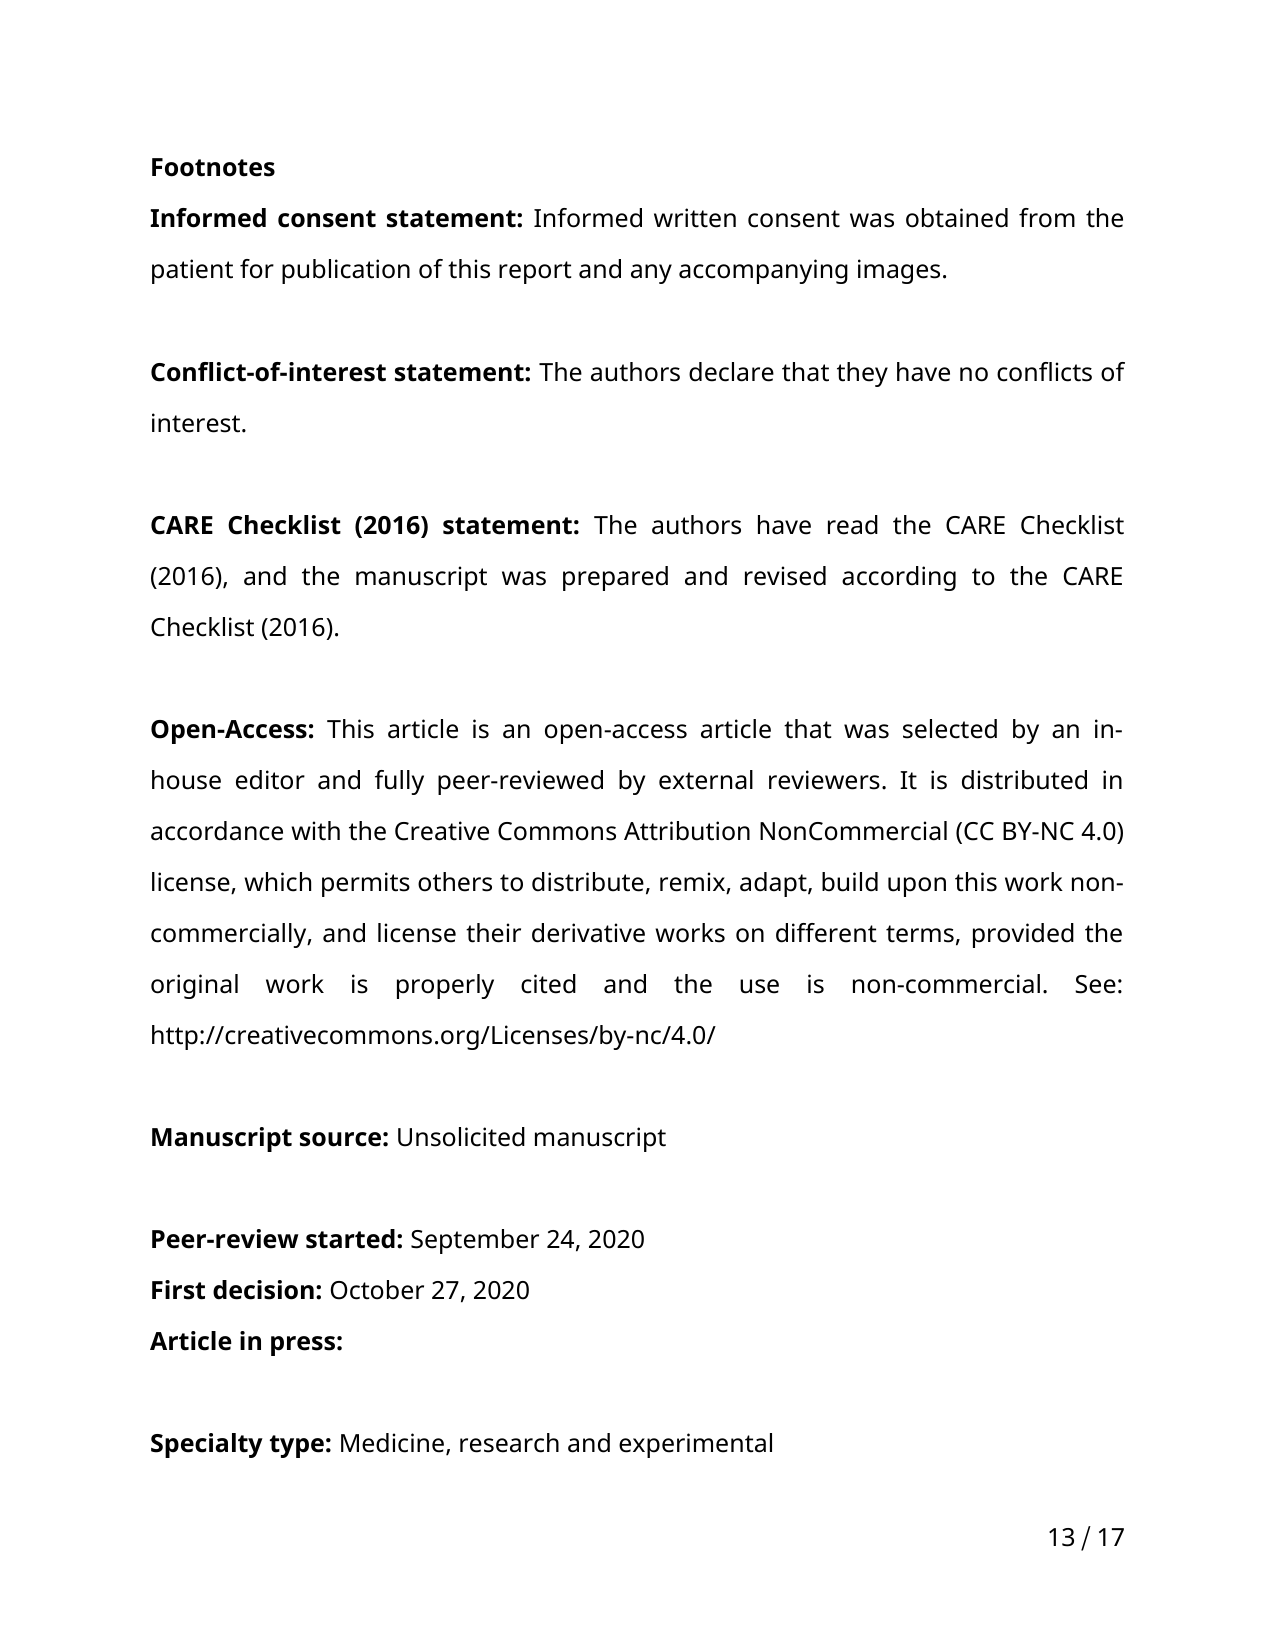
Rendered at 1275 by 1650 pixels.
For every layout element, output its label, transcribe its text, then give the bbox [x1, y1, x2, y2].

text CARE Checklist (2016) statement: The authors have read the CARE Checklist (2016), and the manuscript was prepared and revised according to the CARE Checklist (2016). [150, 507, 1125, 643]
text First decision: October 27, 2020 [150, 1273, 1125, 1307]
text Conflict-of-interest statement: The authors declare that they have no conflicts of interest. [150, 354, 1125, 439]
text Open-Access: This article is an open-access article that was selected by an in-house editor and fully peer-reviewed by external reviewers. It is distributed in accordance with the Creative Commons Attribution NonCommercial (CC BY-NC 4.0) license, which permits others to distribute, remix, adapt, build upon this work non-commercially, and license their derivative works on different terms, provided the original work is properly cited and the use is non-commercial. See: http://creativecommons.org/Licenses/by-nc/4.0/ [150, 711, 1125, 1052]
text Article in press: [150, 1324, 1125, 1358]
text Peer-review started: September 24, 2020 [150, 1222, 1125, 1256]
text Footnotes [150, 150, 1125, 184]
text Informed consent statement: Informed written consent was obtained from the patient for publication of this report and any accompanying images. [150, 201, 1125, 286]
text Specialty type: Medicine, research and experimental [150, 1426, 1125, 1460]
text Manuscript source: Unsolicited manuscript [150, 1120, 1125, 1154]
